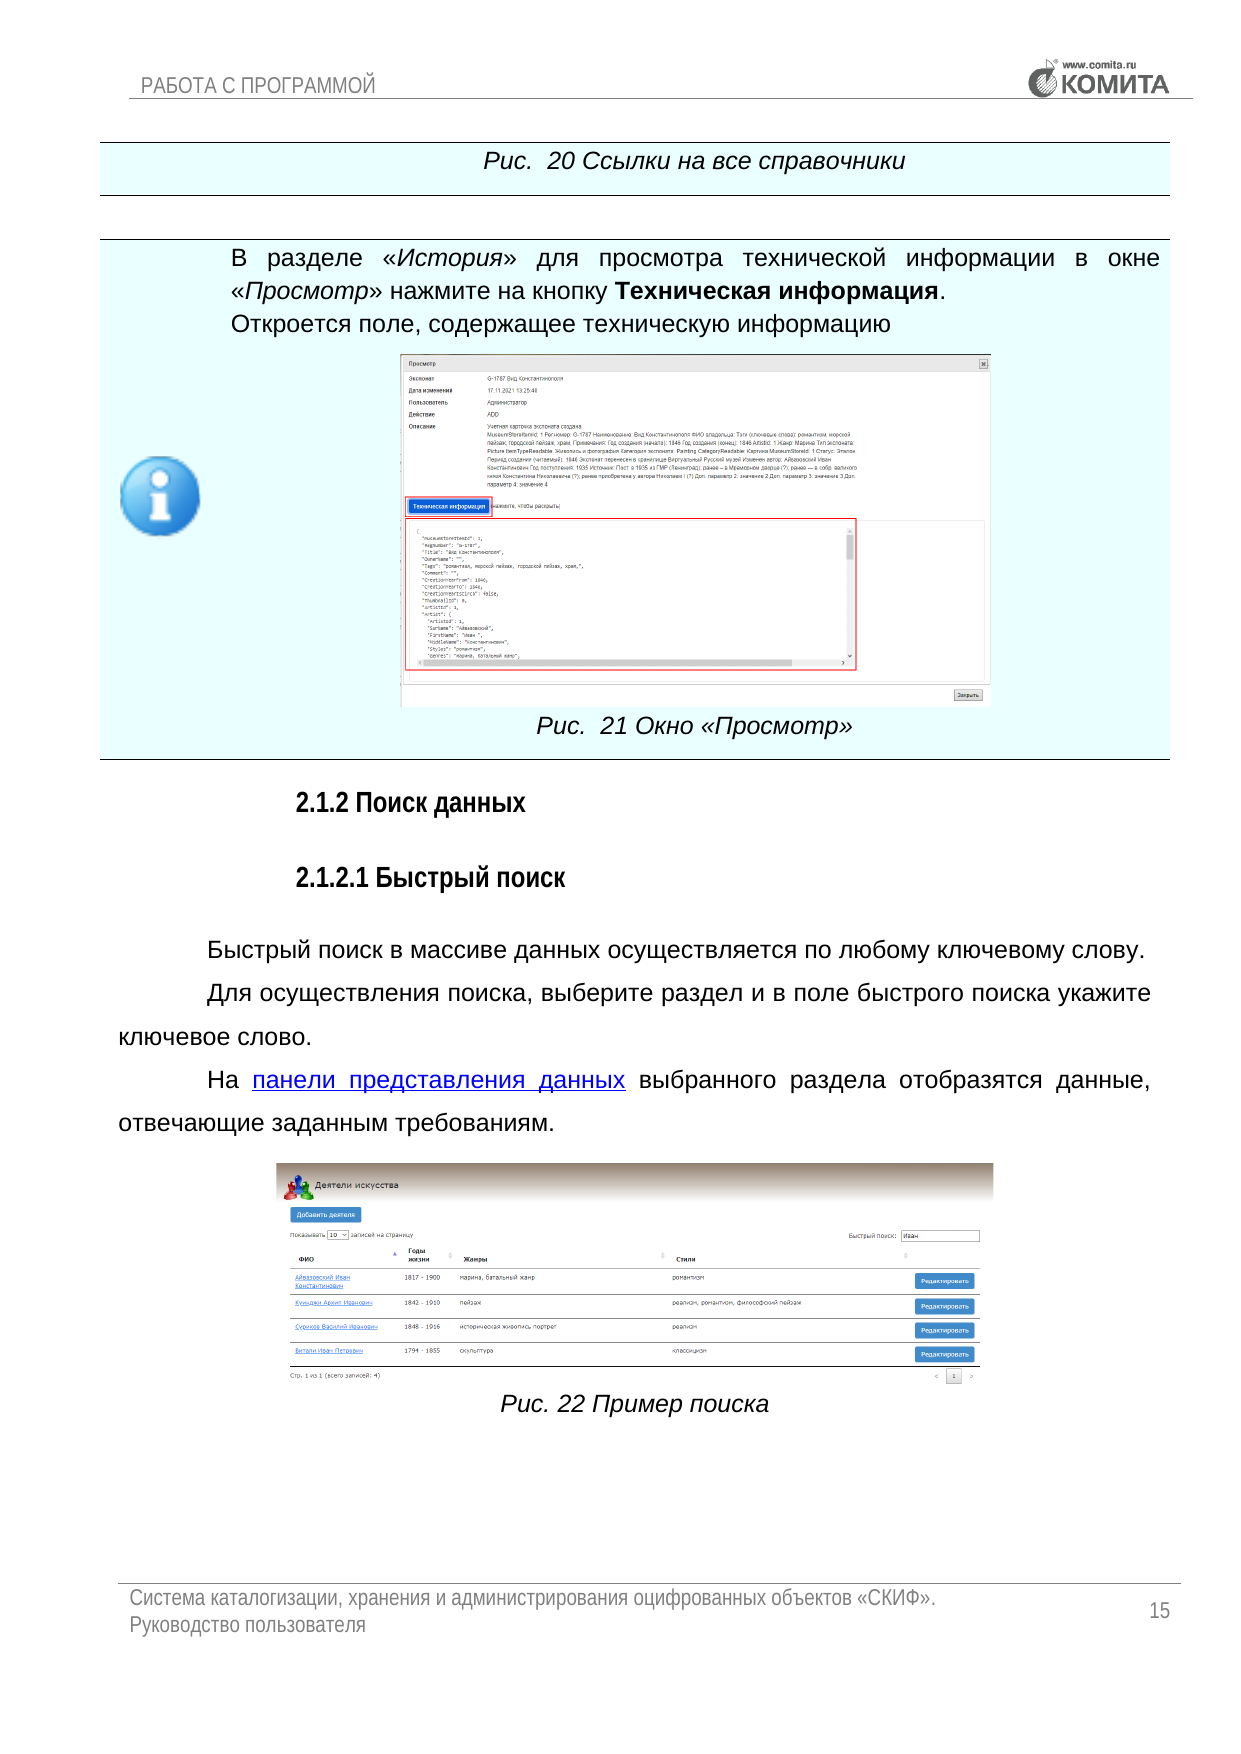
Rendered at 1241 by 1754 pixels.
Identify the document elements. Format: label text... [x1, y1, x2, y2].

text На панели представления данных выбранного раздела отобразятся данные, отвечающие заданным требованиям. [118, 1065, 1152, 1137]
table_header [222, 143, 1170, 194]
text Рис. 22 Пример поиска [118, 1389, 1152, 1418]
text Для осуществления поиска, выберите раздел и в поле быстрого поиска укажите ключевое слово. [118, 978, 1152, 1050]
subtitle Быстрый поиск [207, 860, 1152, 894]
table_header [100, 240, 222, 759]
text Быстрый поиск в массиве данных осуществляется по любому ключевому слову. [118, 935, 1152, 964]
subtitle Поиск данных [207, 785, 1152, 818]
table_header В разделе «История» для просмотра технической информации в окне «Просмотр» нажмите на кнопку Техническая информация. Откроется поле, содержащее техническую информацию Рис. 21 Окно «Просмотр» [222, 240, 1170, 759]
picture [276, 1163, 994, 1386]
picture [119, 455, 203, 539]
picture [1027, 59, 1170, 98]
table_header [100, 143, 222, 194]
picture [400, 354, 991, 707]
